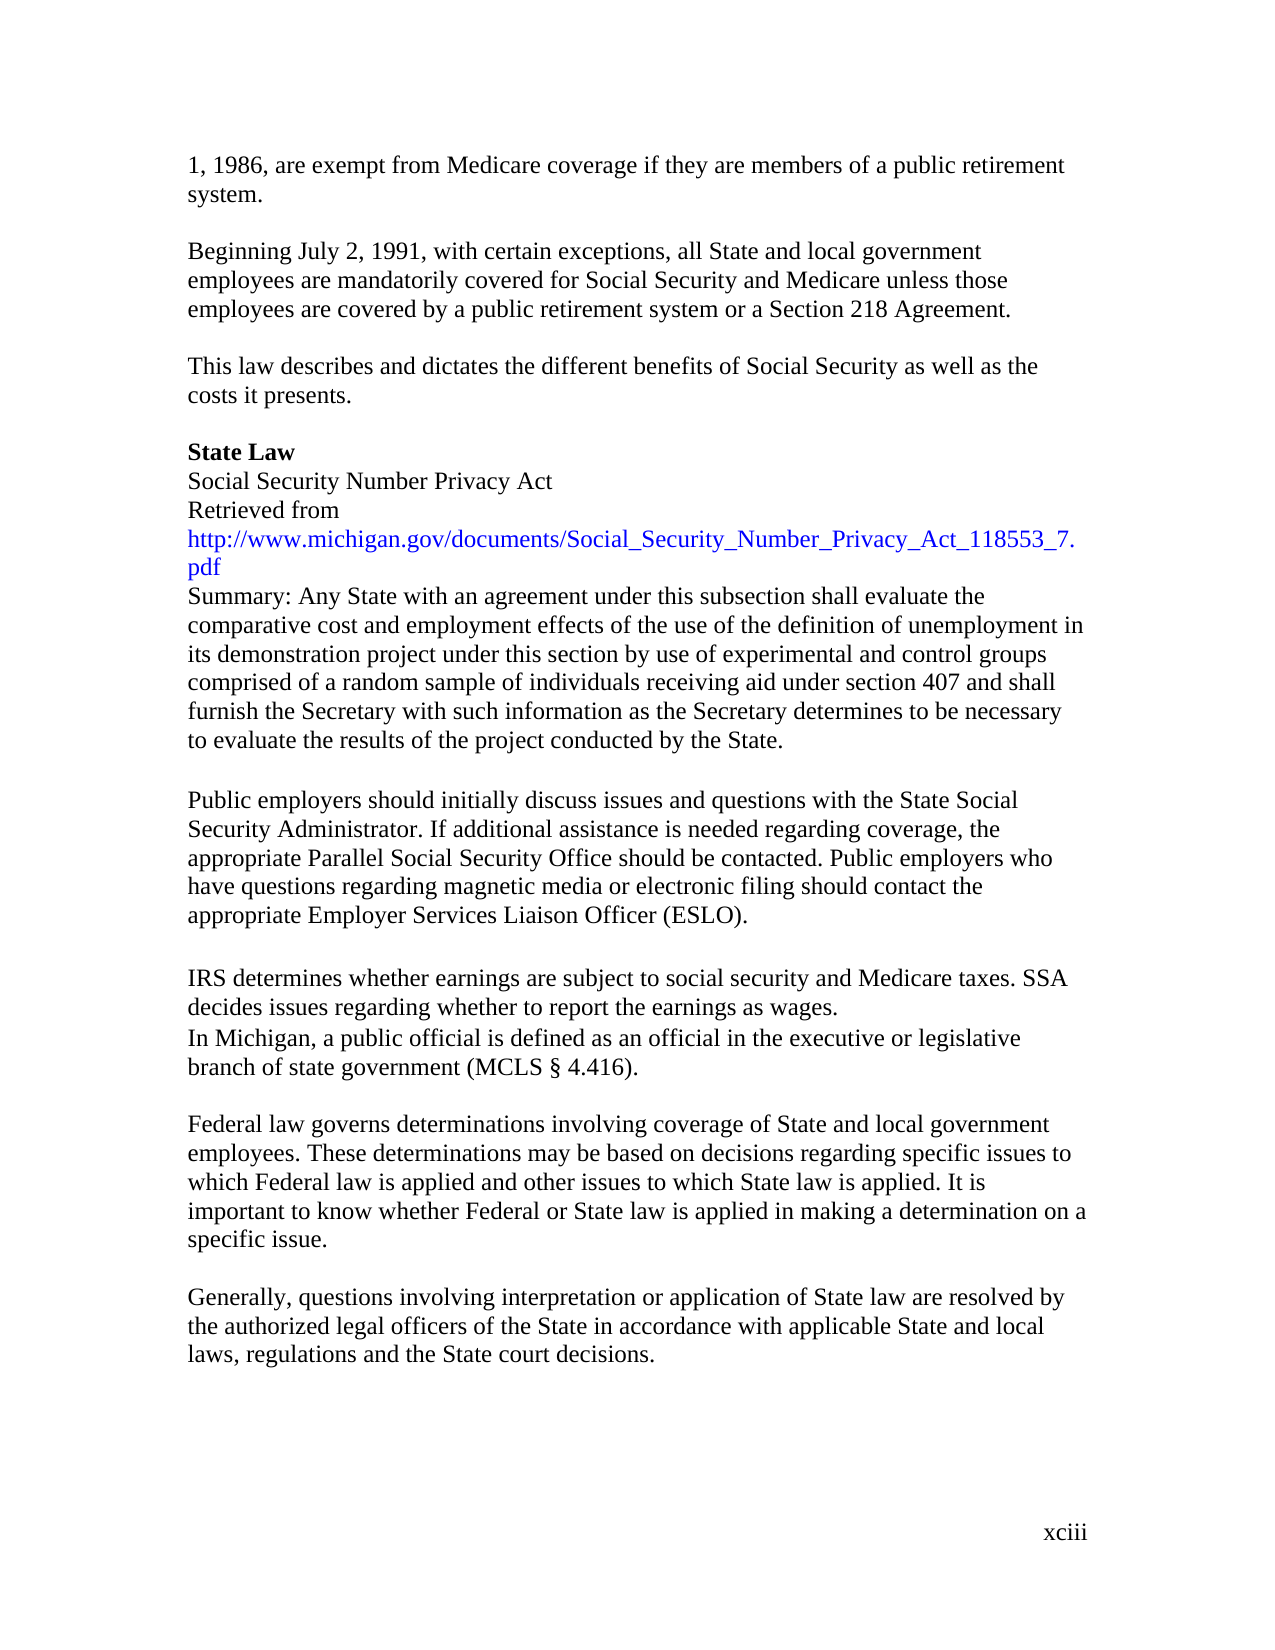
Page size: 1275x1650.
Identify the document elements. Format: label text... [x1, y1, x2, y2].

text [187, 150, 1087, 207]
list In Michigan, a public official is defined as an official in the executive or legislative branch of state government (MCLS § 4.416). [187, 1023, 1087, 1081]
text State Law [187, 437, 1087, 466]
text Social Security Number Privacy Act [187, 466, 1087, 495]
list IRS determines whether earnings are subject to social security and Medicare taxes. SSA decides issues regarding whether to report the earnings as wages. [187, 963, 1087, 1021]
text Federal law governs determinations involving coverage of State and local government employees. These determinations may be based on decisions regarding specific issues to which Federal law is applied and other issues to which State law is applied. It is important to know whether Federal or State law is applied in making a determination on a specific issue. [187, 1109, 1087, 1253]
text Generally, questions involving interpretation or application of State law are resolved by the authorized legal officers of the State in accordance with applicable State and local laws, regulations and the State court decisions. [187, 1282, 1087, 1368]
list Public employers should initially discuss issues and questions with the State Social Security Administrator. If additional assistance is needed regarding coverage, the appropriate Parallel Social Security Office should be contacted. Public employers who have questions regarding magnetic media or electronic filing should contact the appropriate Employer Services Liaison Officer (ESLO). [187, 785, 1087, 929]
text Beginning July 2, 1991, with certain exceptions, all State and local government employees are mandatorily covered for Social Security and Medicare unless those employees are covered by a public retirement system or a Section 218 Agreement. [187, 236, 1087, 322]
text Retrieved from http://www.michigan.gov/documents/Social_Security_Number_Privacy_Act_118553_7.pdf [187, 495, 1087, 581]
text Summary: Any State with an agreement under this subsection shall evaluate the comparative cost and employment effects of the use of the definition of unemployment in its demonstration project under this section by use of experimental and control groups comprised of a random sample of individuals receiving aid under section 407 and shall furnish the Secretary with such information as the Secretary determines to be necessary to evaluate the results of the project conducted by the State. [187, 581, 1087, 754]
text This law describes and dictates the different benefits of Social Security as well as the costs it presents. [187, 351, 1087, 409]
